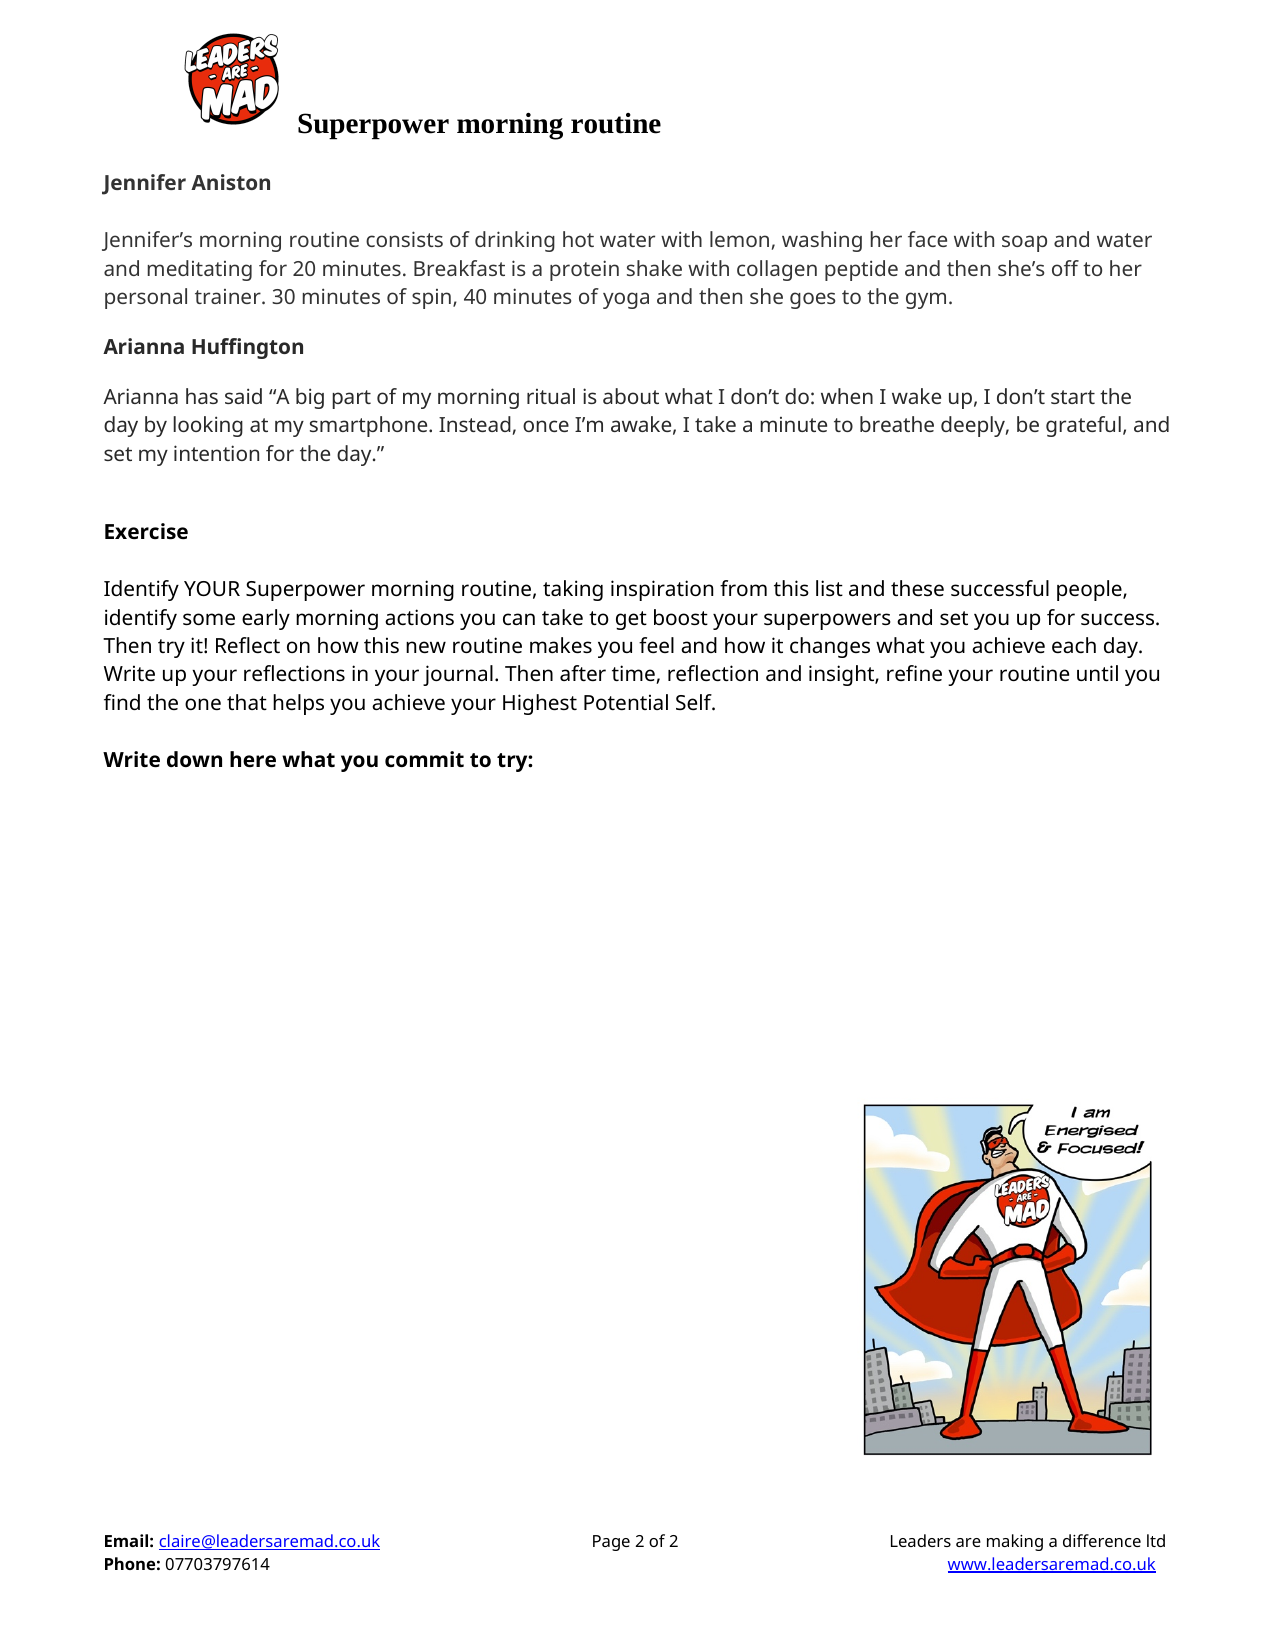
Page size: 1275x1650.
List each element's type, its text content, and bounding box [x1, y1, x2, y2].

text Write down here what you commit to try: [103, 745, 1172, 773]
text Exercise [103, 517, 1172, 546]
subtitle Jennifer Aniston [103, 168, 1172, 197]
text Identify YOUR Superpower morning routine, taking inspiration from this list and these successful people, identify some early morning actions you can take to get boost your superpowers and set you up for success. Then try it! Reflect on how this new routine makes you feel and how it changes what you achieve each day. Write up your reflections in your journal. Then after time, reflection and insight, refine your routine until you find the one that helps you achieve your Highest Potential Self. [103, 574, 1172, 716]
picture [177, 23, 287, 134]
text Arianna has said “A big part of my morning ritual is about what I don’t do: when I wake up, I don’t start the day by looking at my smartphone. Instead, once I’m awake, I take a minute to breathe deeply, be grateful, and set my intention for the day.” [103, 382, 1172, 467]
text Jennifer’s morning routine consists of drinking hot water with lemon, washing her face with soap and water and meditating for 20 minutes. Breakfast is a protein shake with collagen peptide and then she’s off to her personal trainer. 30 minutes of spin, 40 minutes of yoga and then she goes to the gym. [103, 225, 1172, 311]
picture [857, 1097, 1158, 1464]
text Arianna Huffington [103, 332, 1172, 361]
